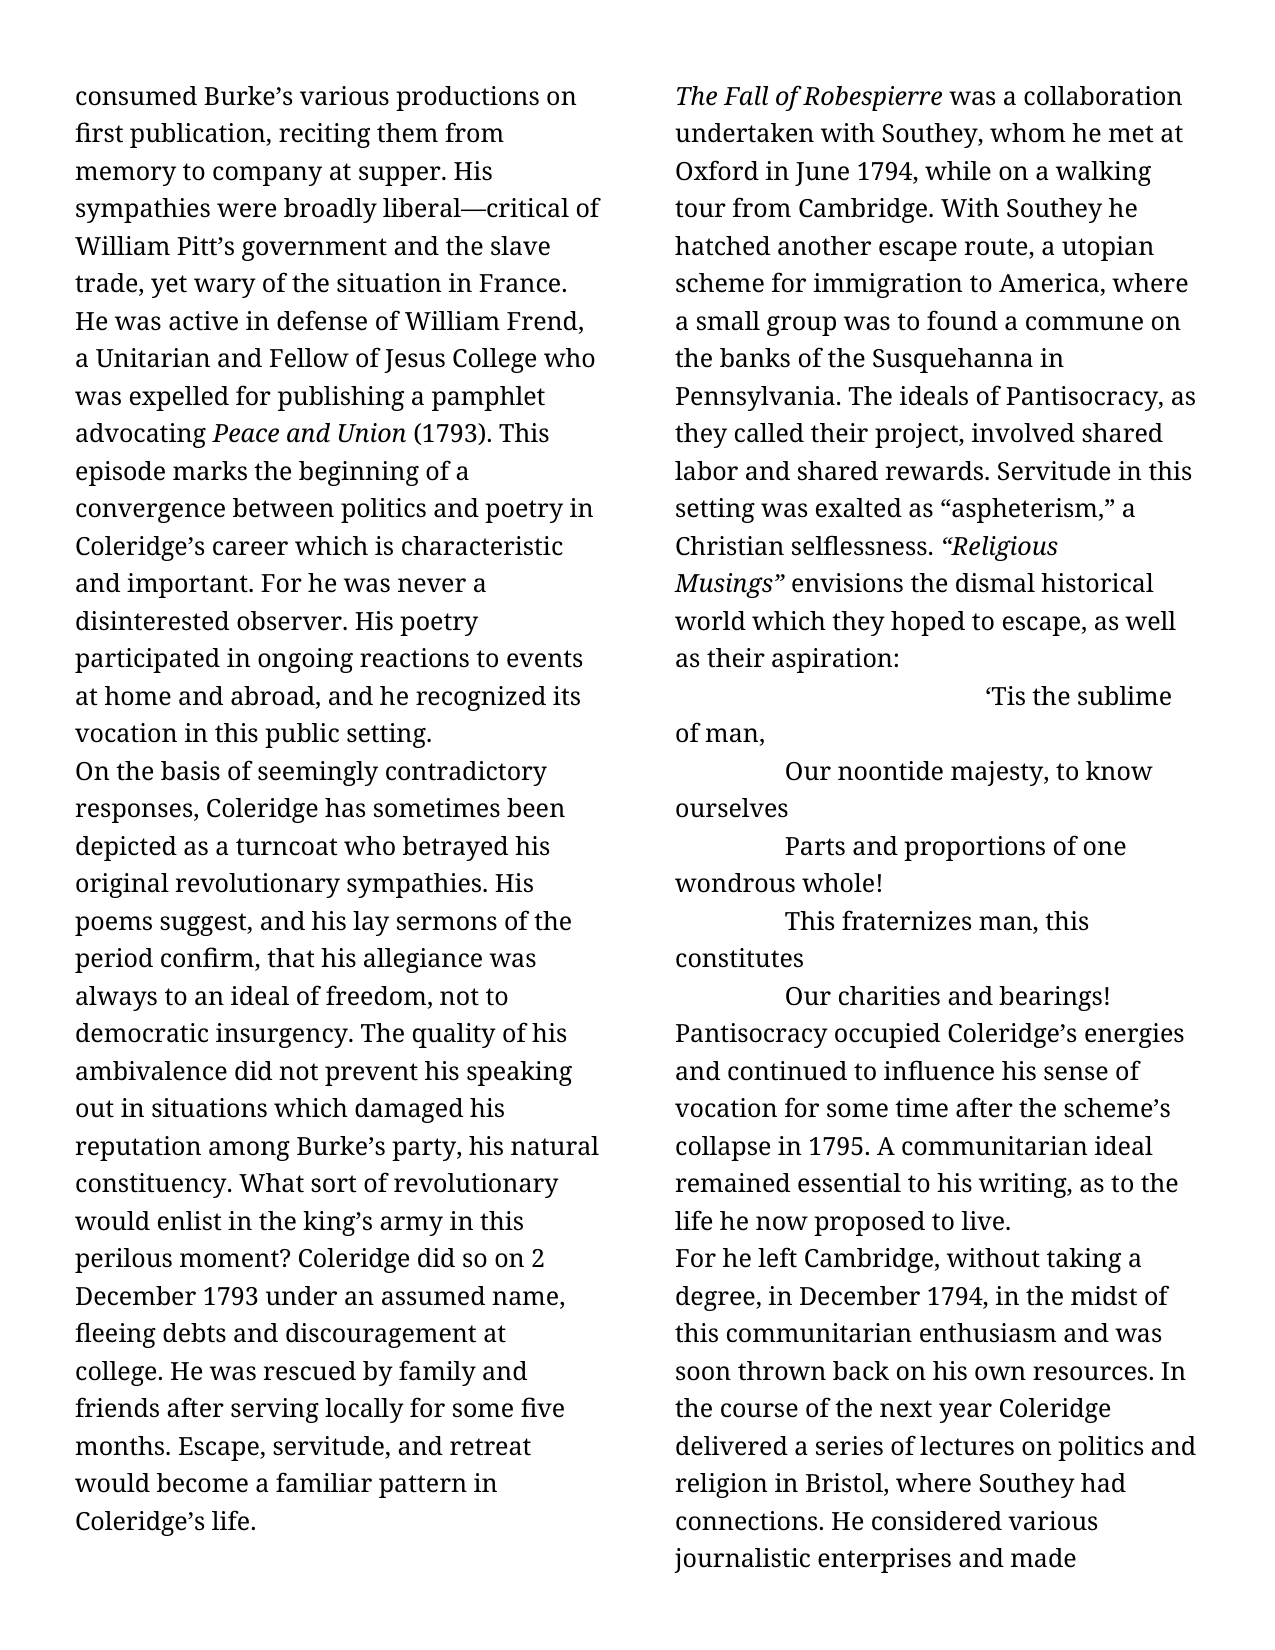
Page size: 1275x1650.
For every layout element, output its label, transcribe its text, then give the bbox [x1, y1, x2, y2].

text Pantisocracy occupied Coleridge’s energies and continued to influence his sense of vocation for some time after the scheme’s collapse in 1795. A communitarian ideal remained essential to his writing, as to the life he now proposed to live. [675, 1012, 1200, 1237]
text ‘Tis the sublime of man, Our noontide majesty, to know ourselves Parts and proportions of one wondrous whole! This fraternizes man, this constitutes Our charities and bearings! [675, 675, 1200, 1012]
text On the basis of seemingly contradictory responses, Coleridge has sometimes been depicted as a turncoat who betrayed his original revolutionary sympathies. His poems suggest, and his lay sermons of the period confirm, that his allegiance was always to an ideal of freedom, not to democratic insurgency. The quality of his ambivalence did not prevent his speaking out in situations which damaged his reputation among Burke’s party, his natural constituency. What sort of revolutionary would enlist in the king’s army in this perilous moment? Coleridge did so on 2 December 1793 under an assumed name, fleeing debts and discouragement at college. He was rescued by family and friends after serving locally for some five months. Escape, servitude, and retreat would become a familiar pattern in Coleridge’s life. [75, 750, 600, 1537]
text The Fall of Robespierre was a collaboration undertaken with Southey, whom he met at Oxford in June 1794, while on a walking tour from Cambridge. With Southey he hatched another escape route, a utopian scheme for immigration to America, where a small group was to found a commune on the banks of the Susquehanna in Pennsylvania. The ideals of Pantisocracy, as they called their project, involved shared labor and shared rewards. Servitude in this setting was exalted as “aspheterism,” a Christian selflessness. “Religious Musings” envisions the dismal historical world which they hoped to escape, as well as their aspiration: [675, 75, 1200, 675]
